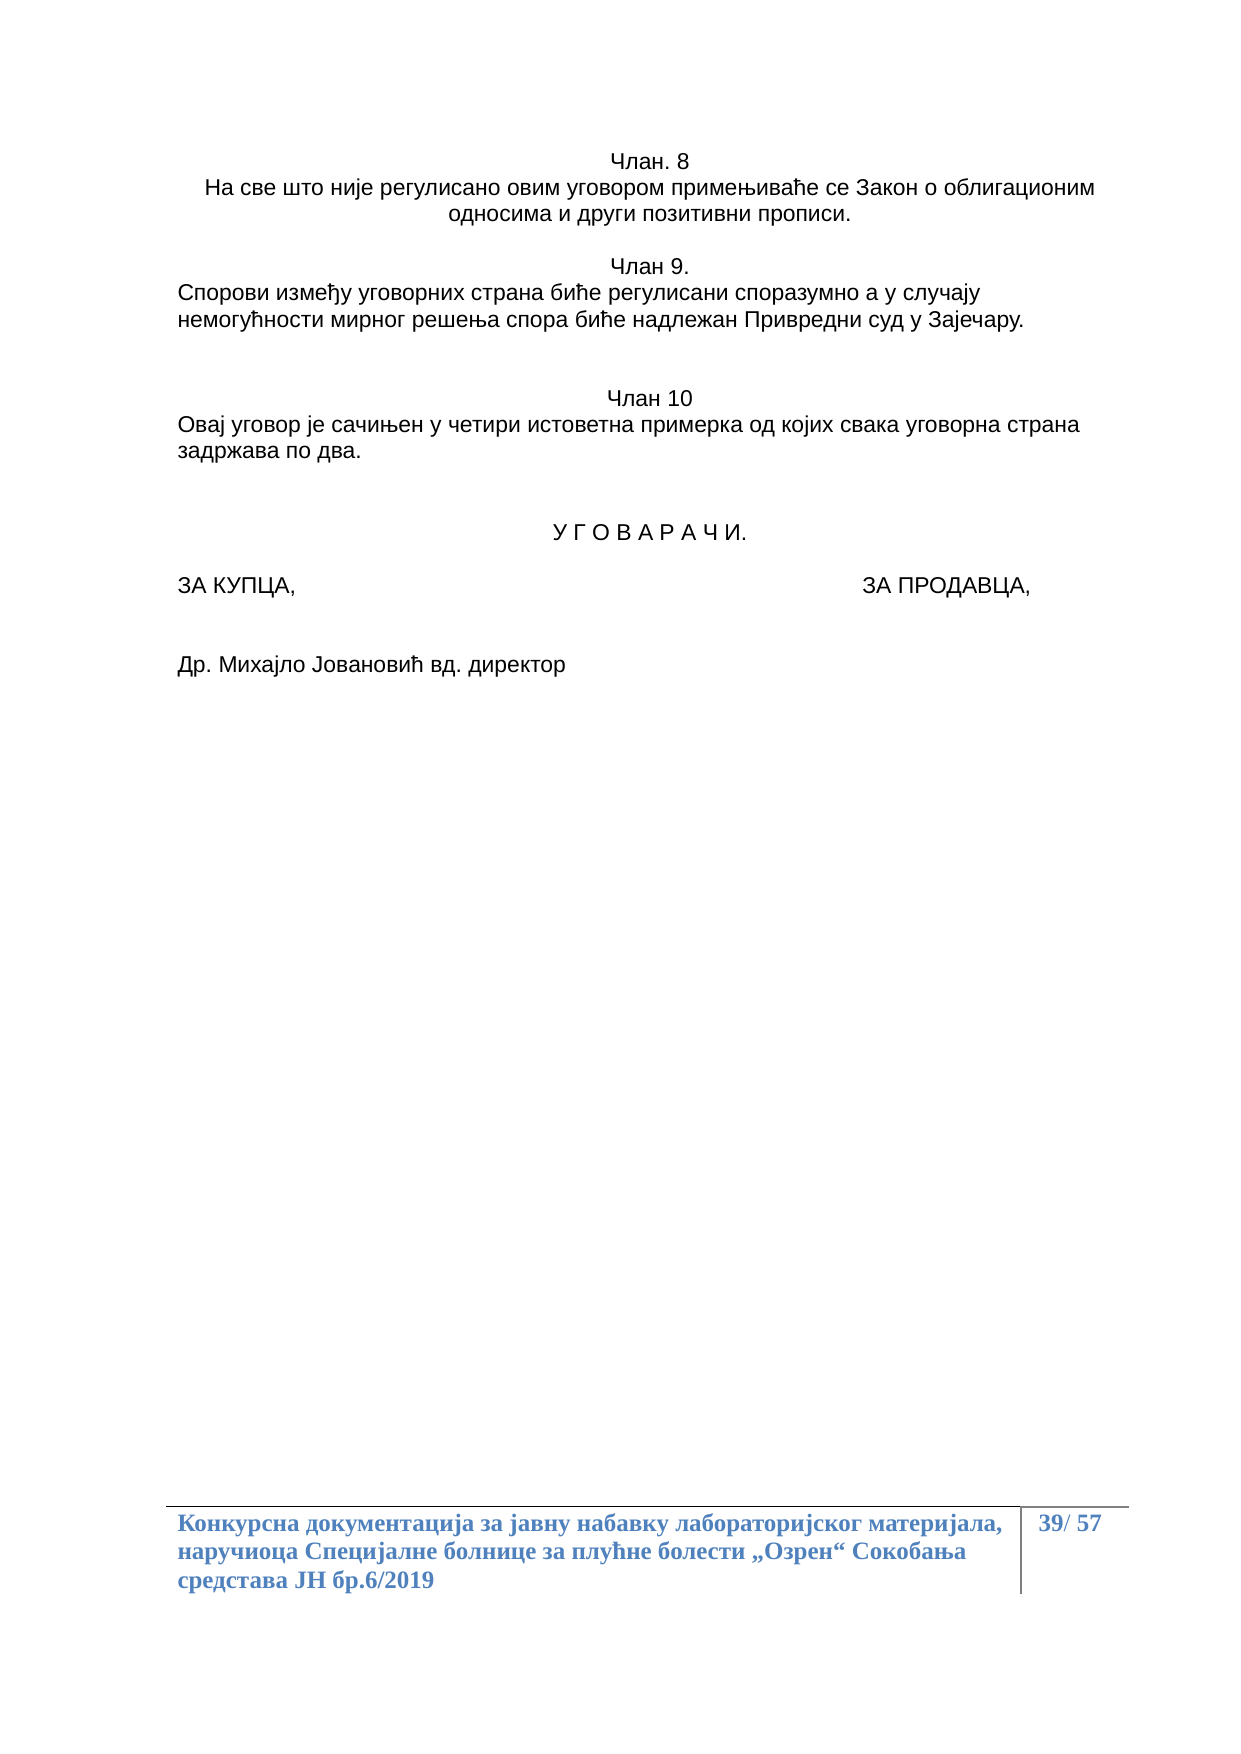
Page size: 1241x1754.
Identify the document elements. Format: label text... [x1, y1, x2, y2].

text Члан 10 [177, 385, 1122, 411]
text Др. Михајло Јовановић вд. директор [177, 651, 1122, 677]
text У Г О В А Р А Ч И. [177, 519, 1122, 545]
text Члан. 8 [177, 148, 1122, 174]
text Овај уговор је сачињен у четири истоветна примерка од којих свака уговорна страна задржава по два. [177, 411, 1122, 464]
text Спорови између уговорних страна биће регулисани споразумно а у случају немогућности мирног решења спора биће надлежан Привредни суд у Зајечару. [177, 279, 1122, 332]
text ЗА КУПЦА, ЗА ПРОДАВЦА, [177, 572, 1122, 598]
text Члан 9. [177, 253, 1122, 279]
text На све што није регулисано овим уговором примењиваће се Закон о облигационим односима и други позитивни прописи. [177, 174, 1122, 227]
